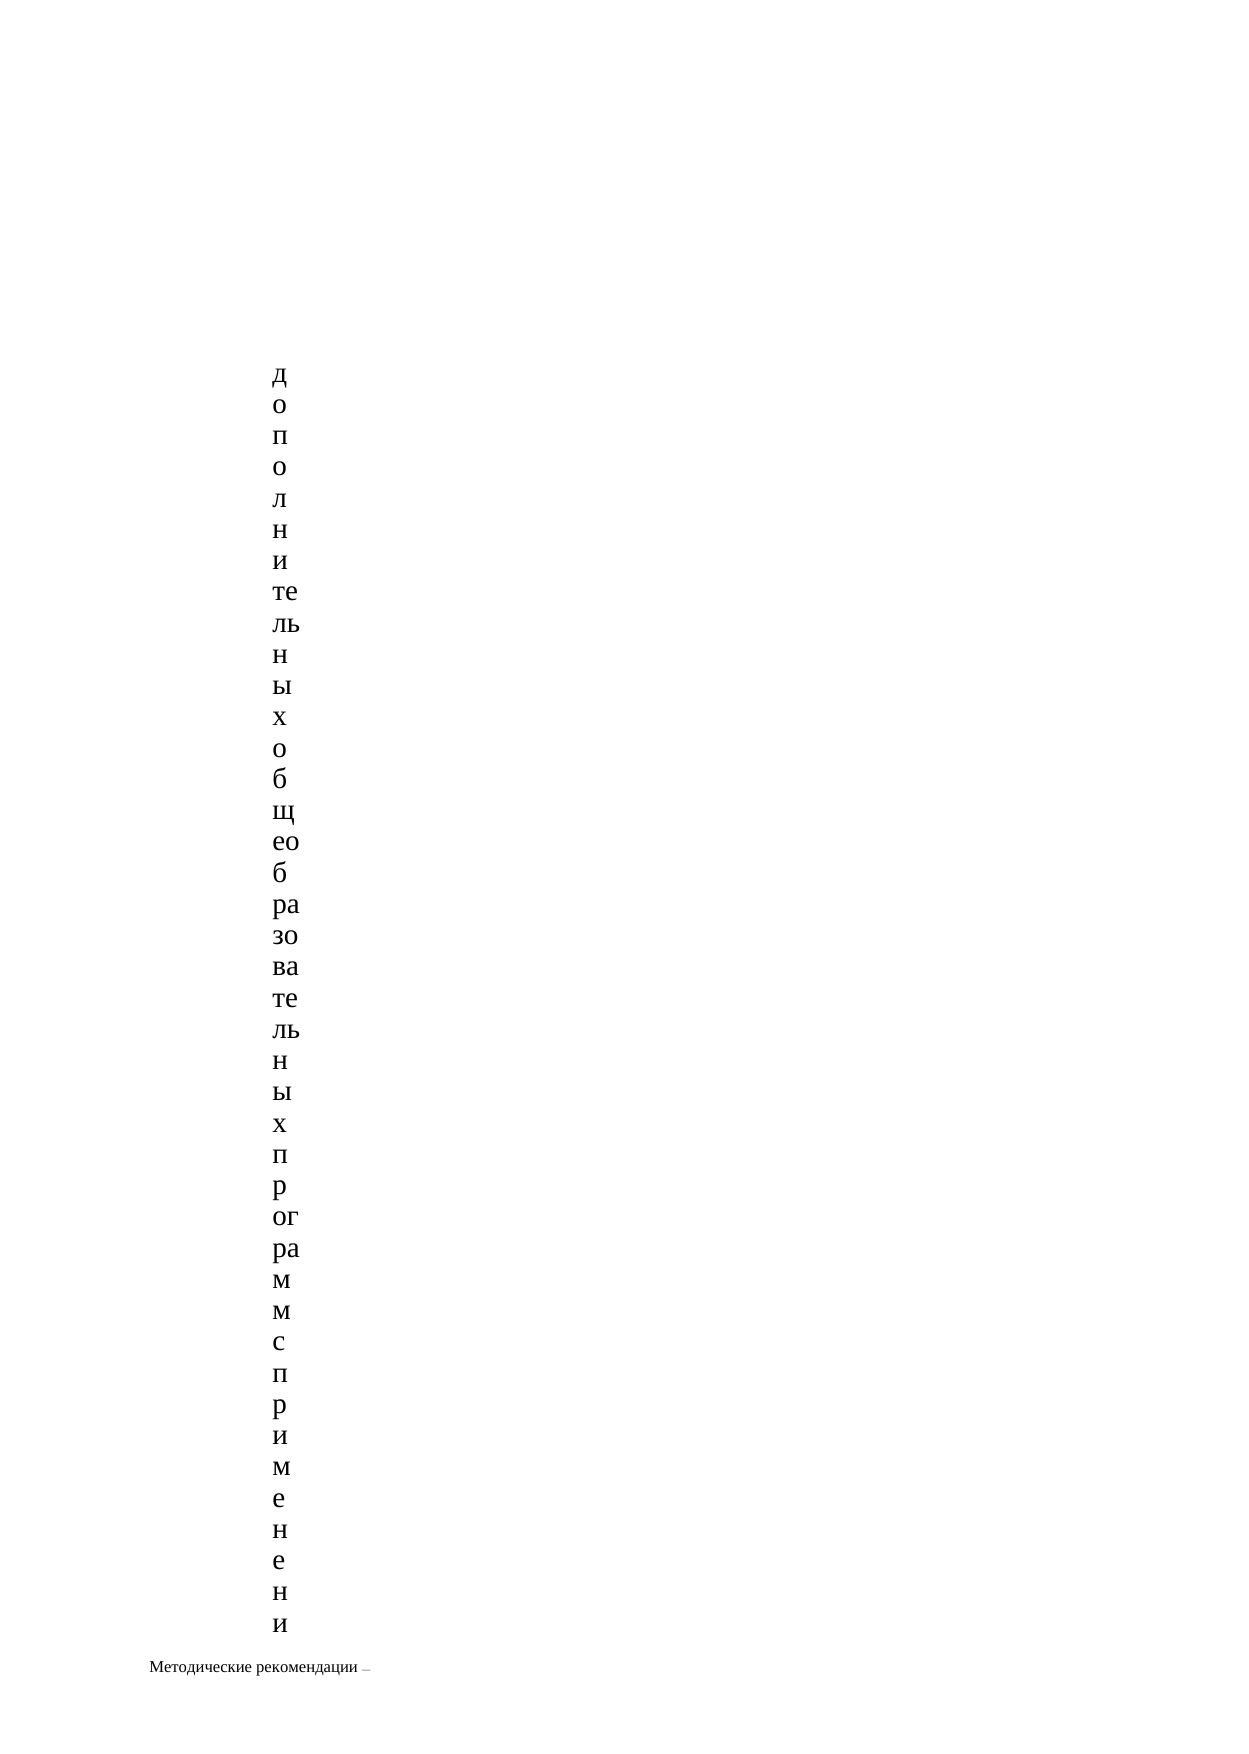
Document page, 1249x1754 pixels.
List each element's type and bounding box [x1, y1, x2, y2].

text [272, 357, 300, 1638]
